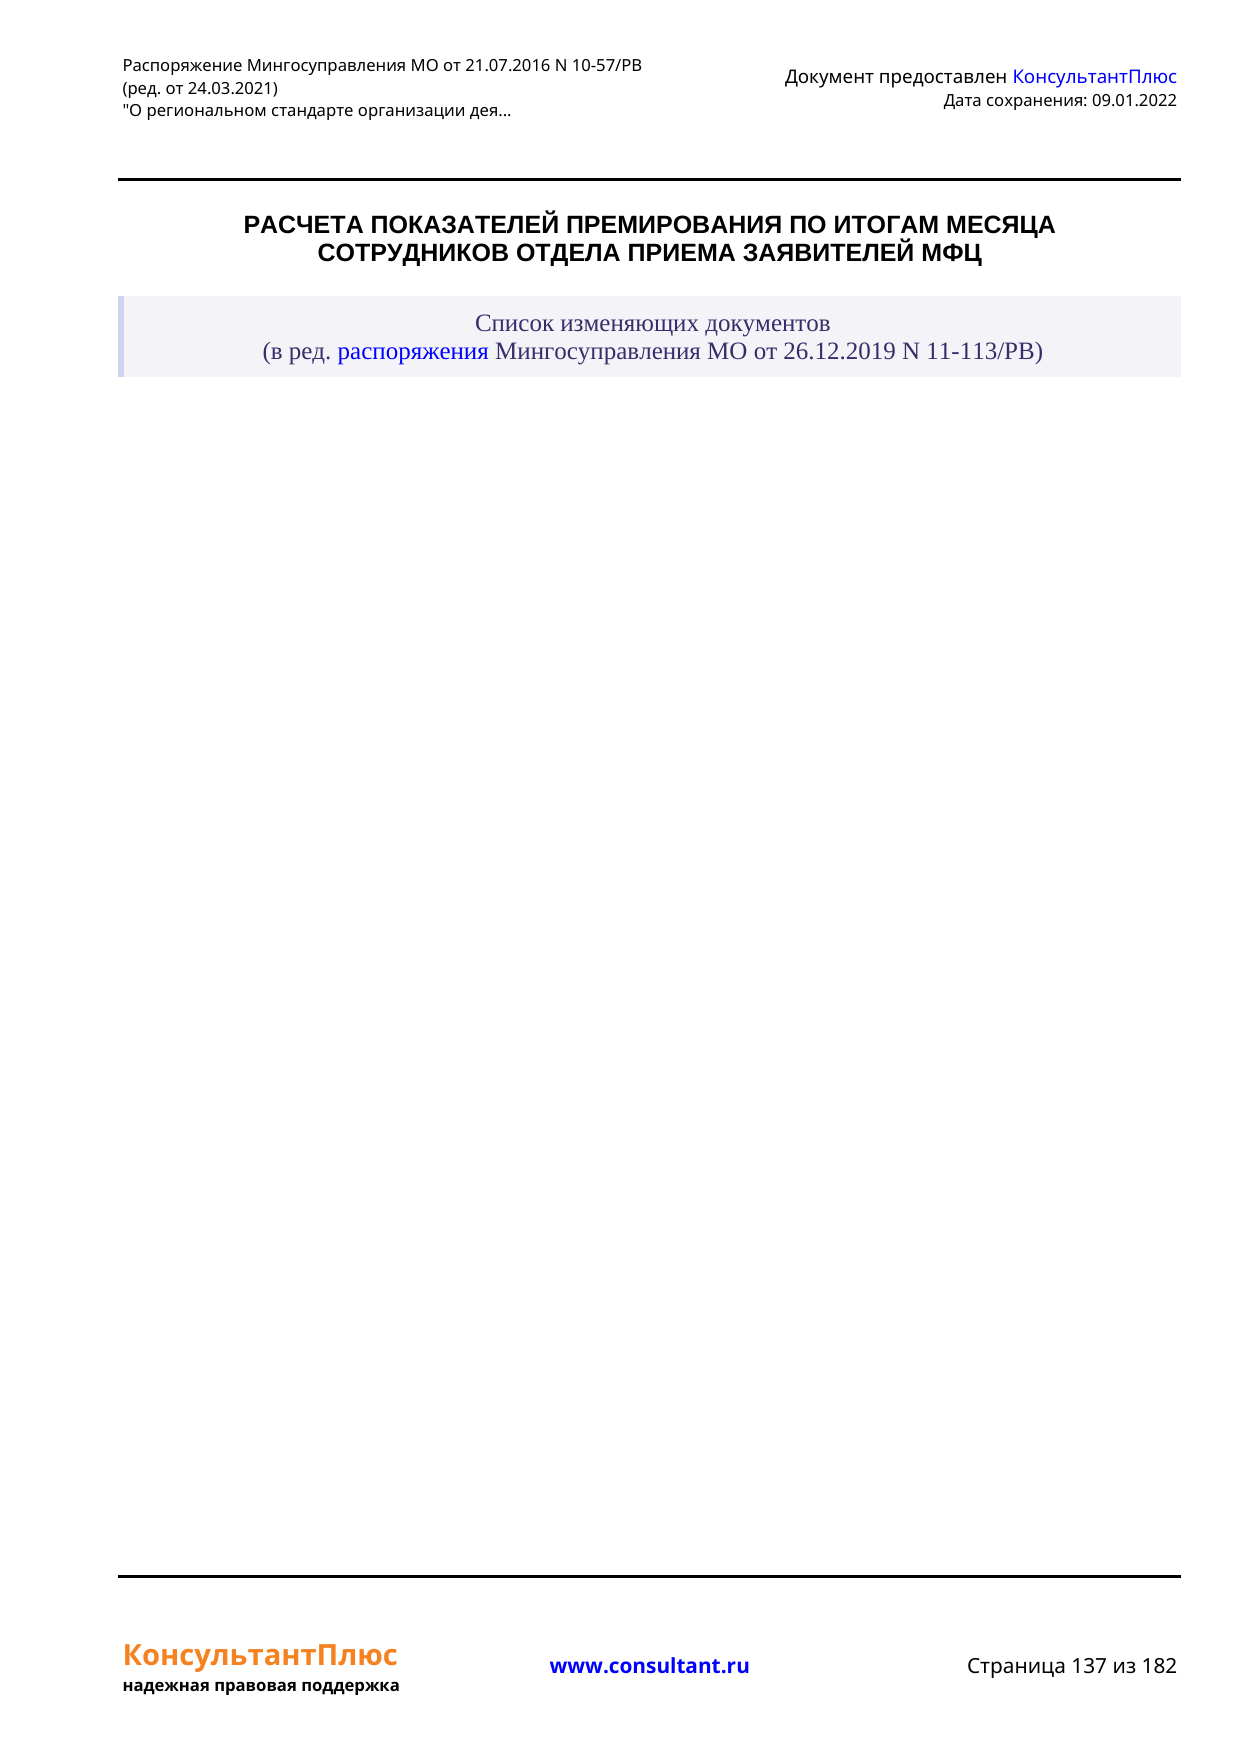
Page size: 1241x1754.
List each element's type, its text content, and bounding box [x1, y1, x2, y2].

title СОТРУДНИКОВ ОТДЕЛА ПРИЕМА ЗАЯВИТЕЛЕЙ МФЦ [118, 238, 1181, 267]
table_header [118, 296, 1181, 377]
title РАСЧЕТА ПОКАЗАТЕЛЕЙ ПРЕМИРОВАНИЯ ПО ИТОГАМ МЕСЯЦА [118, 209, 1181, 238]
